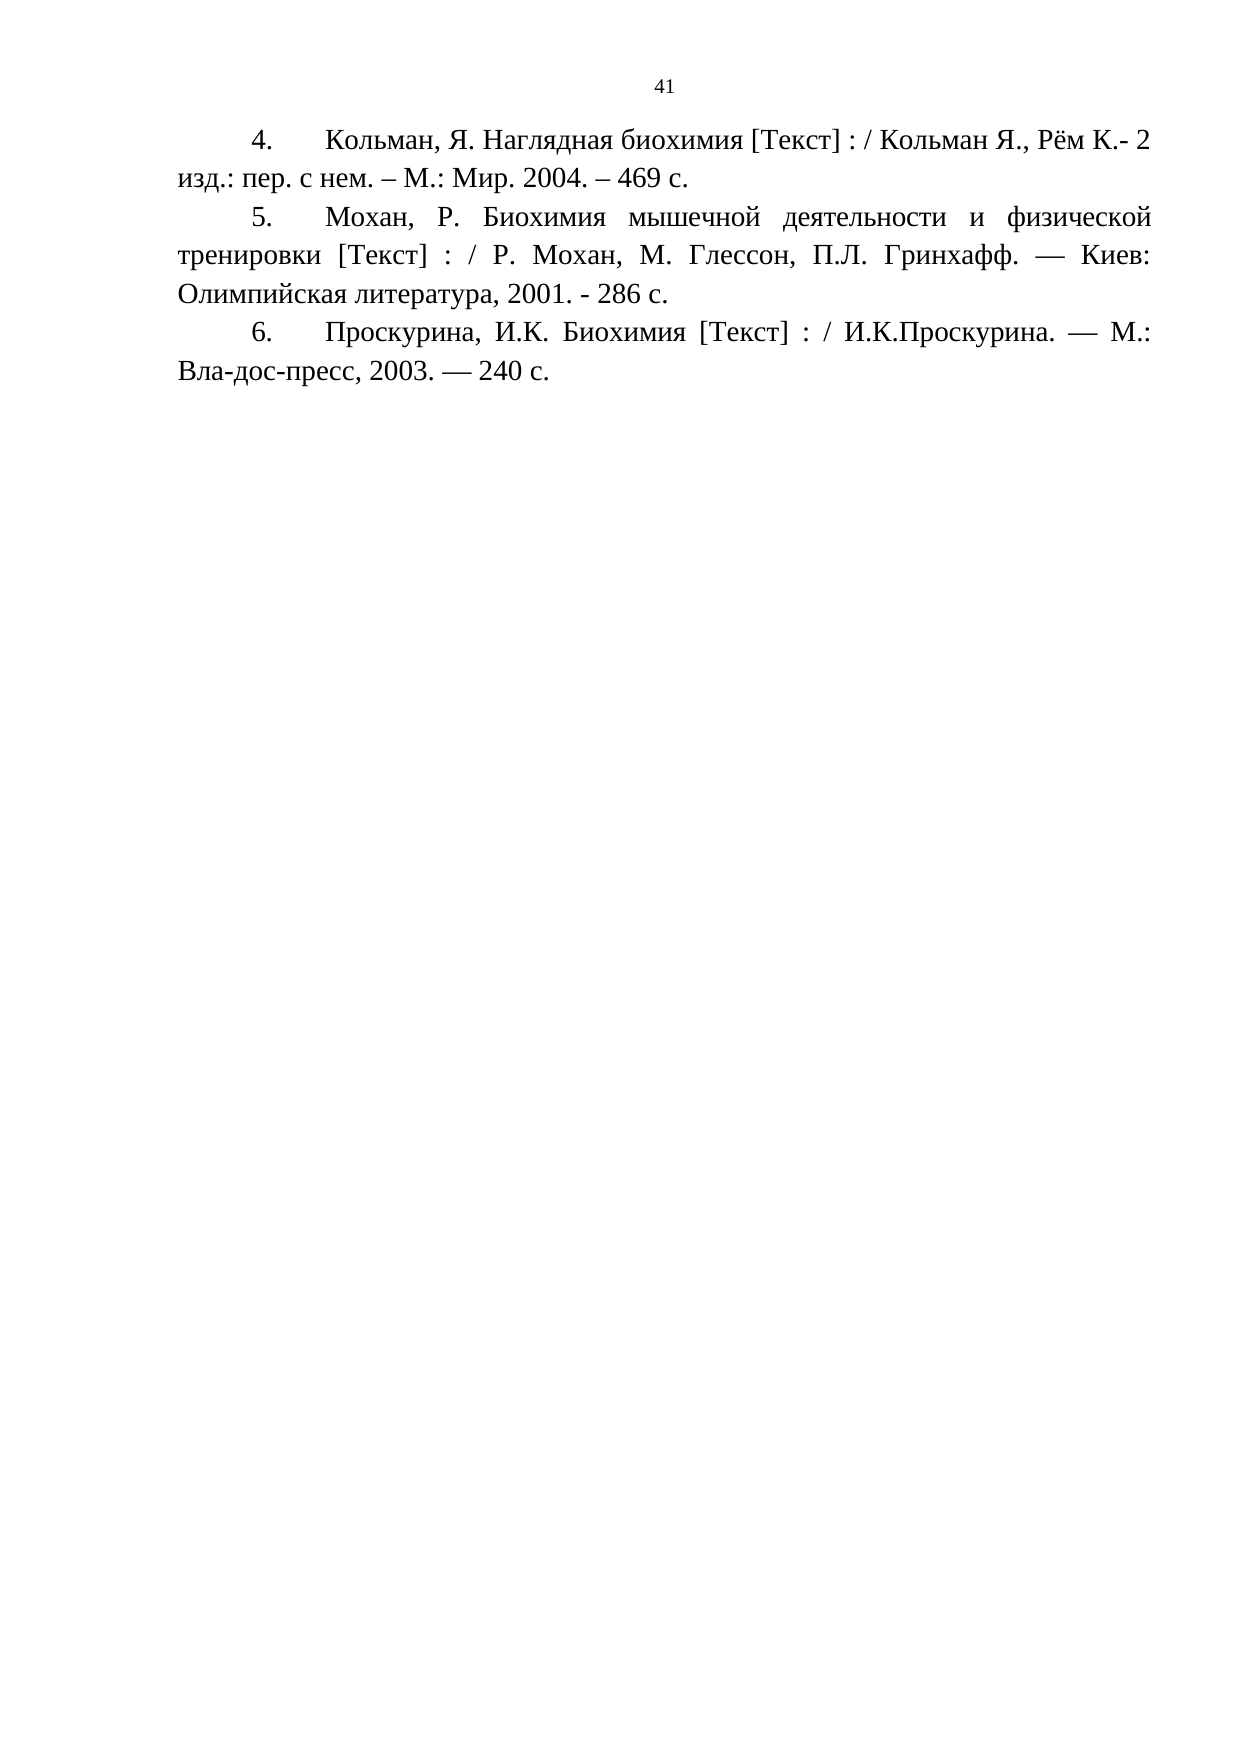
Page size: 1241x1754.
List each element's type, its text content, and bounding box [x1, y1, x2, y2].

list Мохан, Р. Биохимия мышечной деятельности и физической тренировки [Текст] : / Р. Мохан, М. Глессон, П.Л. Гринхафф. — Киев: Олимпийская литература, 2001. - 286 с. [177, 199, 1152, 309]
list Кольман, Я. Наглядная биохимия [Текст] : / Кольман Я., Рём К.- 2 изд.: пер. с нем. – М.: Мир. 2004. – 469 с. [177, 122, 1152, 194]
list Проскурина, И.К. Биохимия [Текст] : / И.К.Проскурина. — М.: Вла-дос-пресс, 2003. — 240 с. [177, 314, 1152, 387]
